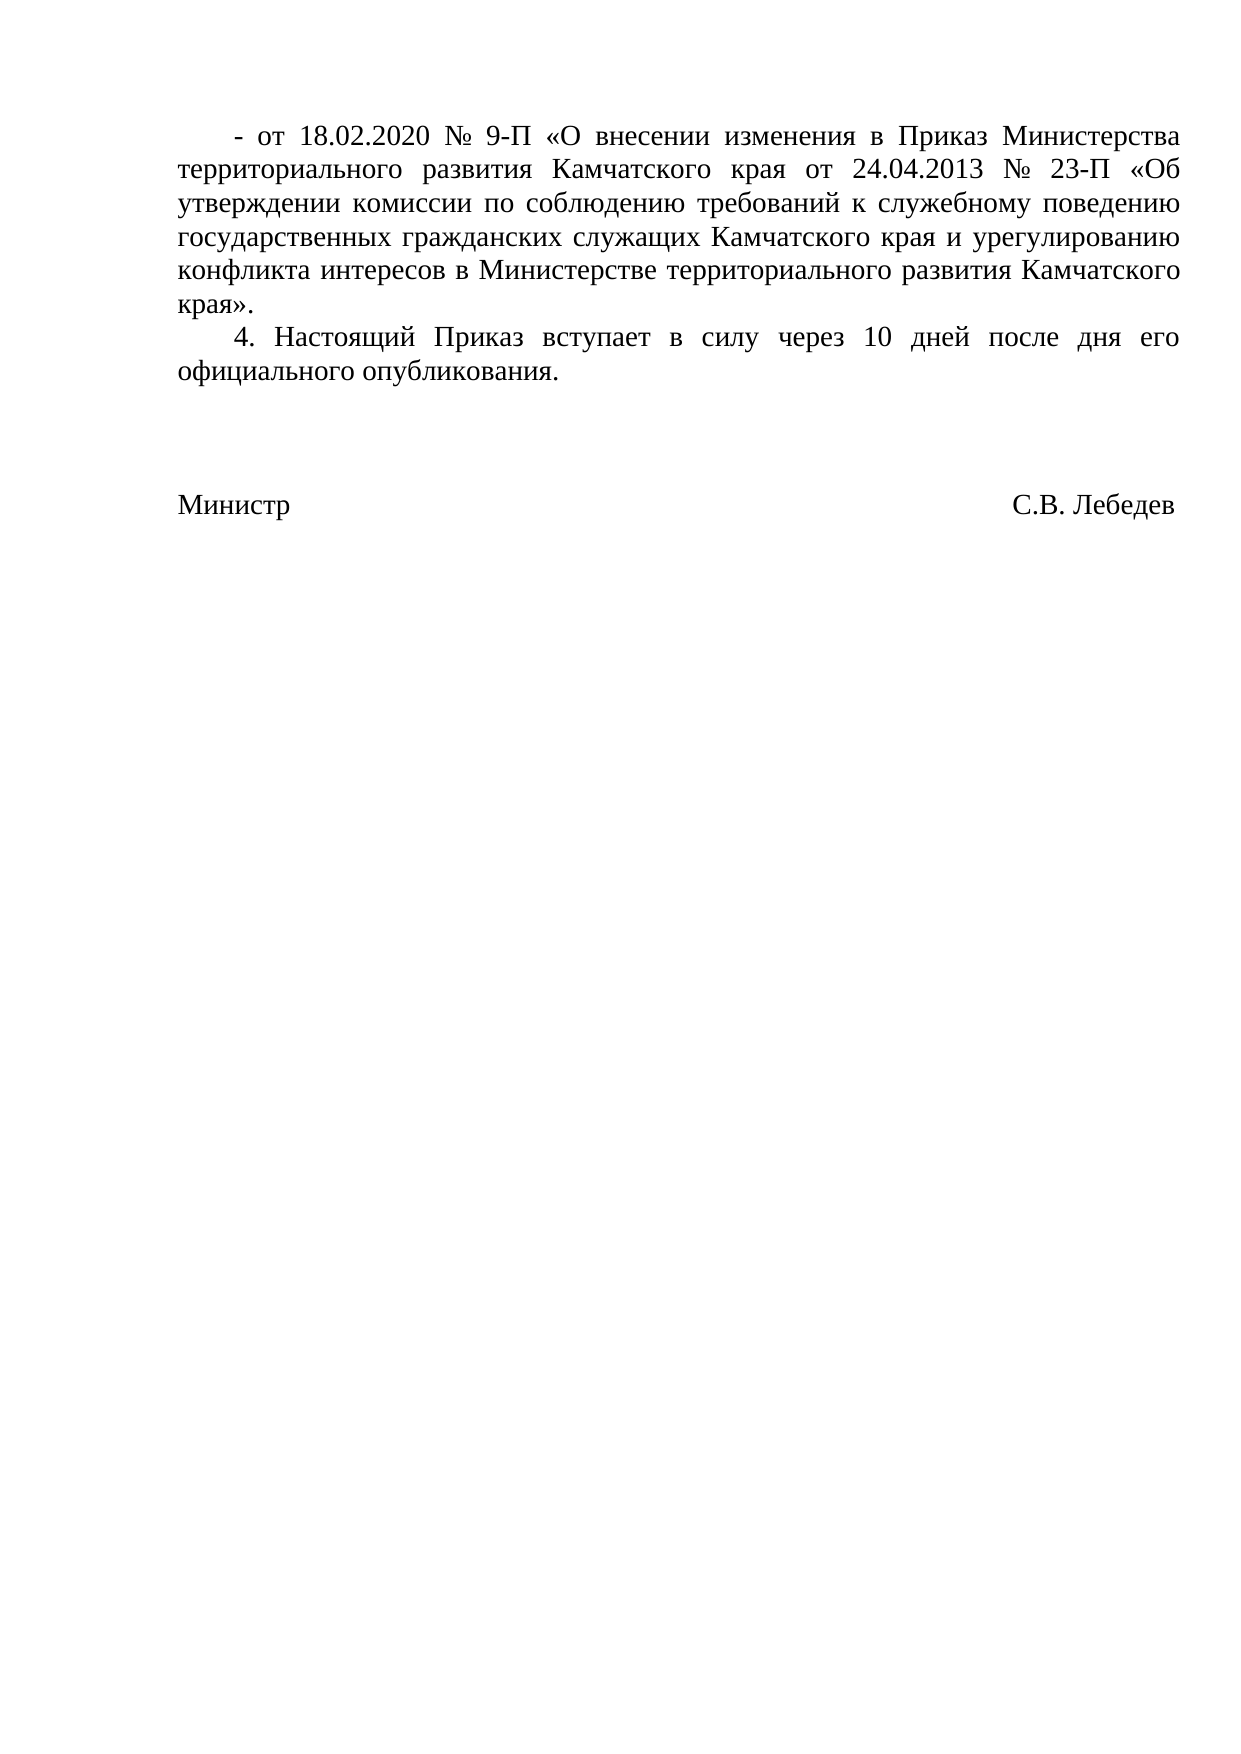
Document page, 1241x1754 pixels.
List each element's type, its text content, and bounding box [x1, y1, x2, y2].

text 4. Настоящий Приказ вступает в силу через 10 дней после дня его официального опубликования. [177, 319, 1181, 386]
text - от 18.02.2020 № 9-П «О внесении изменения в Приказ Министерства территориального развития Камчатского края от 24.04.2013 № 23-П «Об утверждении комиссии по соблюдению требований к служебному поведению государственных гражданских служащих Камчатского края и урегулированию конфликта интересов в Министерстве территориального развития Камчатского края». [177, 118, 1181, 319]
text Министр С.В. Лебедев [177, 487, 1181, 521]
